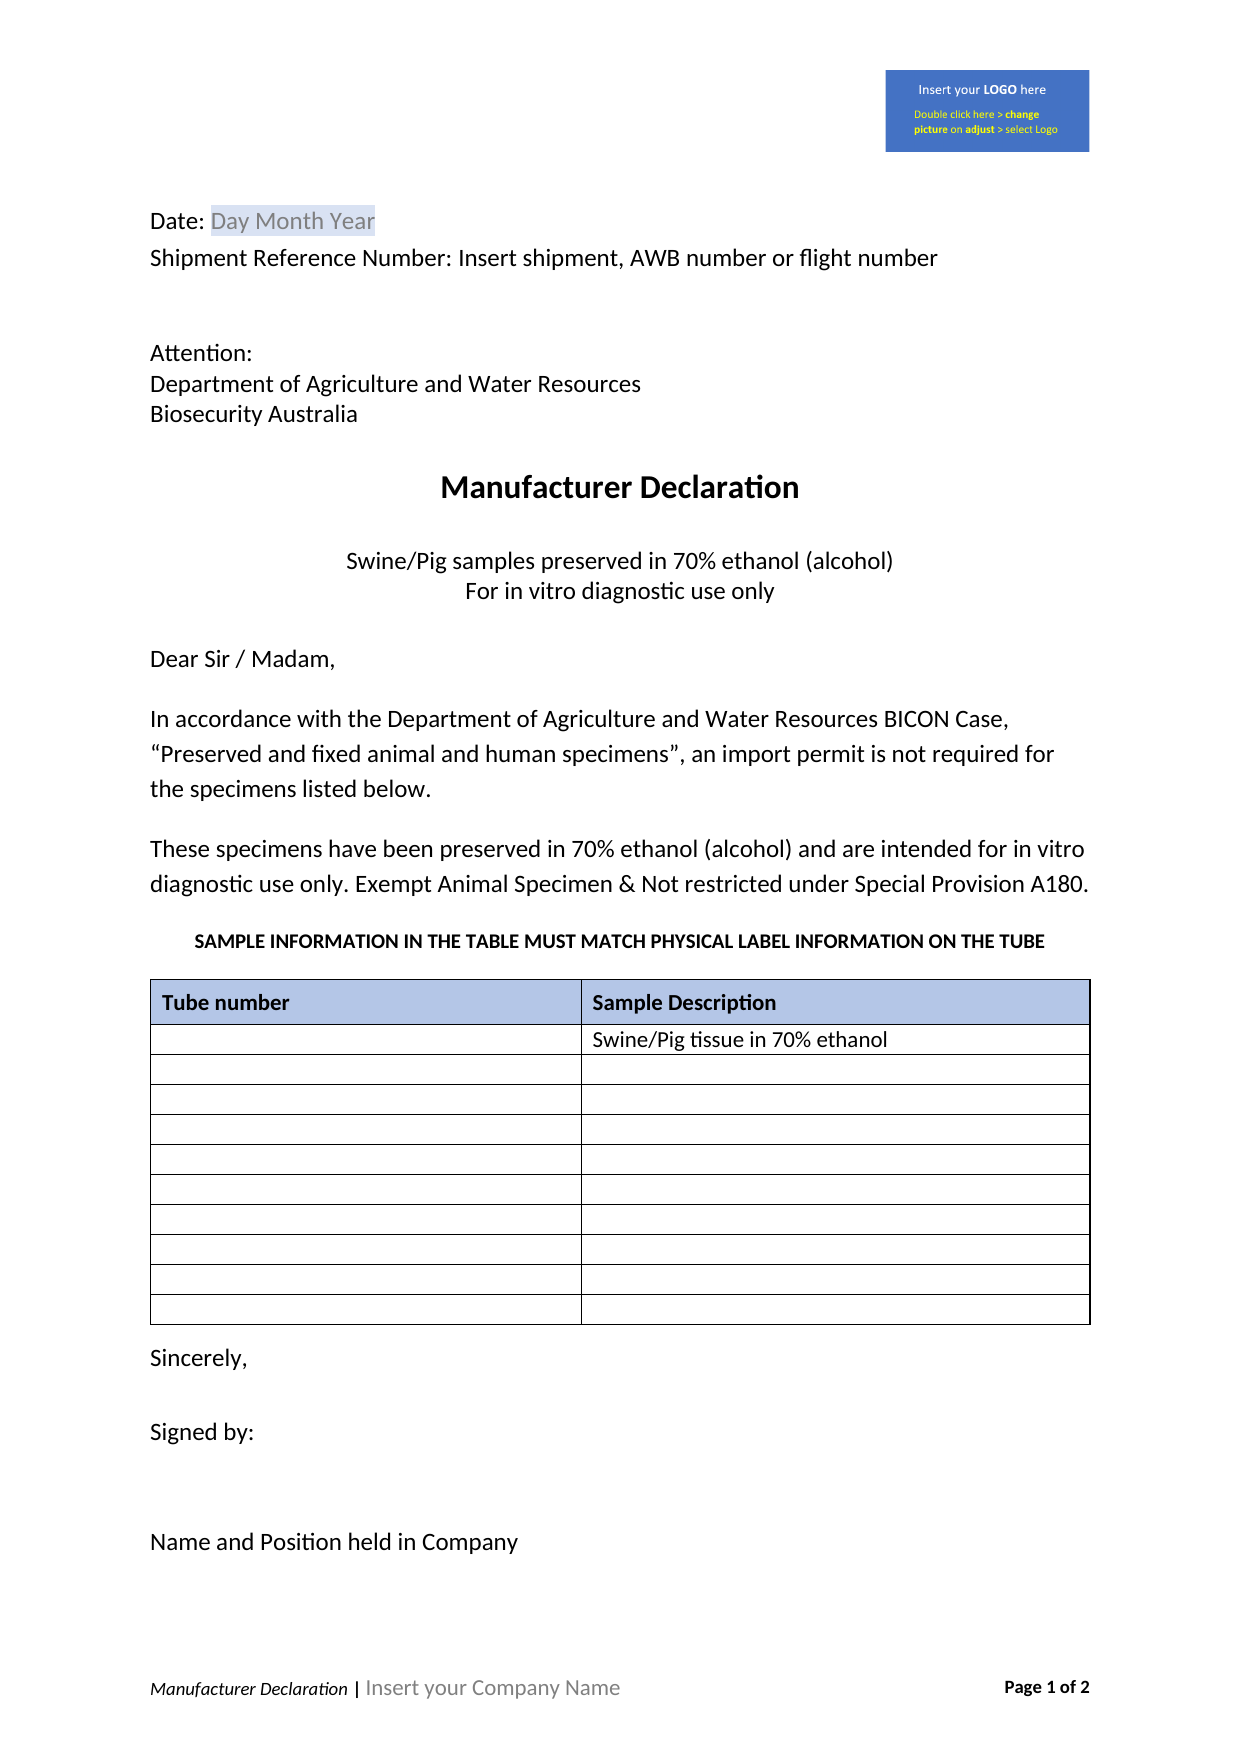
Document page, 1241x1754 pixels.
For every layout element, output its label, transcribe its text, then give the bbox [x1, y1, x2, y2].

table_cell [151, 1055, 581, 1084]
table_cell [151, 1235, 581, 1264]
text Dear Sir / Madam, [150, 643, 1090, 674]
table_cell Swine/Pig tissue in 70% ethanol [582, 1025, 1089, 1054]
table_cell [151, 1175, 581, 1204]
text Department of Agriculture and Water Resources [150, 368, 1090, 398]
subtitle Swine/Pig samples preserved in 70% ethanol (alcohol) For in vitro diagnostic use only [150, 545, 1090, 606]
text In accordance with the Department of Agriculture and Water Resources BICON Case, “Preserved and fixed animal and human specimens”, an import permit is not required for the specimens listed below. [150, 703, 1090, 804]
table_header Tube number [151, 980, 581, 1024]
text These specimens have been preserved in 70% ethanol (alcohol) and are intended for in vitro diagnostic use only. Exempt Animal Specimen & Not restricted under Special Provision A180. [150, 833, 1090, 899]
table_cell [582, 1205, 1089, 1234]
text Biosecurity Australia [150, 398, 1090, 429]
table_cell [582, 1175, 1089, 1204]
table_cell [151, 1085, 581, 1114]
table_cell [582, 1085, 1089, 1114]
table_cell [151, 1295, 581, 1324]
text Attention: [150, 337, 1090, 368]
table_header Sample Description [582, 980, 1089, 1024]
table_cell [582, 1145, 1089, 1174]
table_cell [151, 1145, 581, 1174]
table_cell [151, 1025, 581, 1054]
title Manufacturer Declaration [150, 467, 1090, 507]
table_cell [582, 1265, 1089, 1294]
table_cell [582, 1295, 1089, 1324]
table_cell [151, 1205, 581, 1234]
table_cell [151, 1115, 581, 1144]
table_cell [582, 1055, 1089, 1084]
text SAMPLE INFORMATION IN THE TABLE MUST MATCH PHYSICAL LABEL INFORMATION ON THE TUBE [150, 928, 1090, 954]
table_cell [582, 1115, 1089, 1144]
picture [885, 70, 1090, 152]
table_cell [582, 1235, 1089, 1264]
table_cell [151, 1265, 581, 1294]
